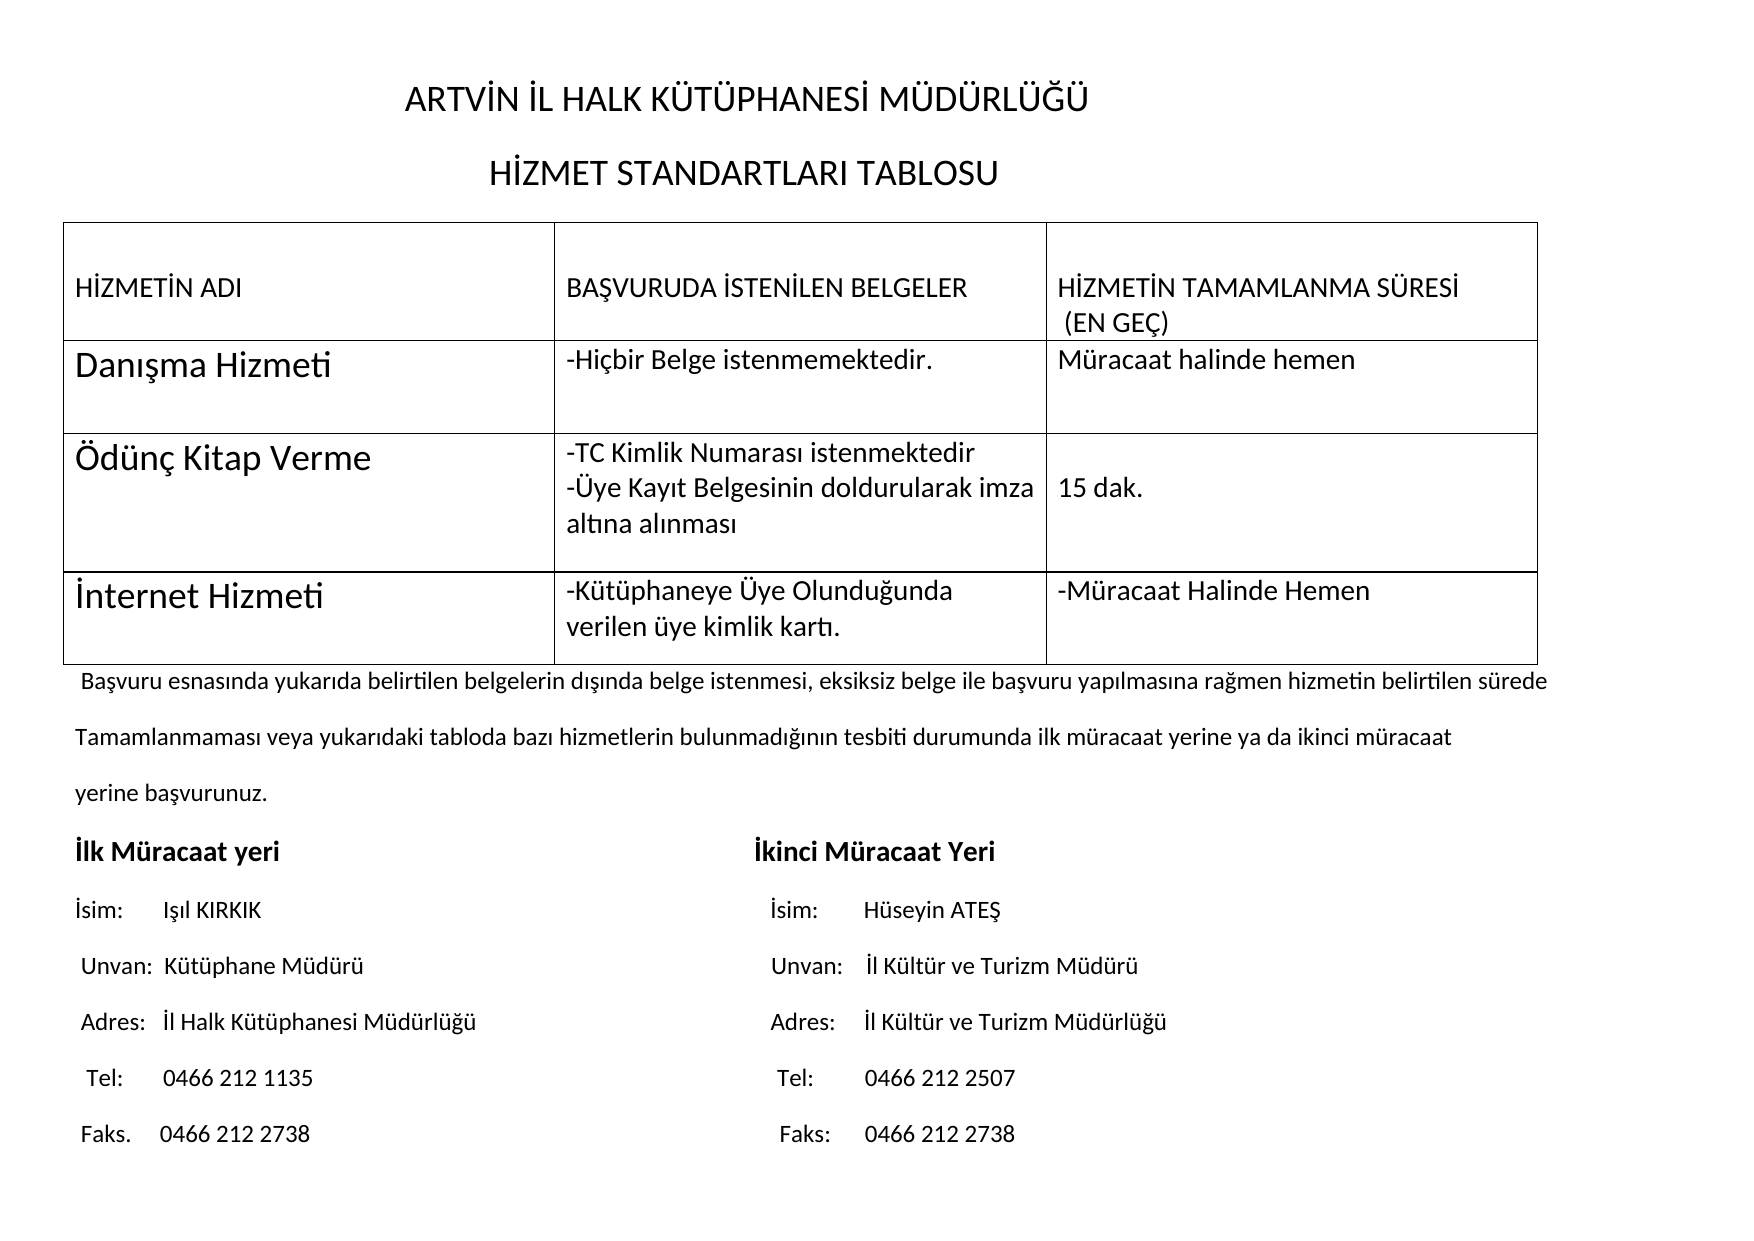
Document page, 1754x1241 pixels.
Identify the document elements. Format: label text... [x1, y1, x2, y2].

table_header BAŞVURUDA İSTENİLEN BELGELER [555, 223, 1046, 340]
table_cell -Hiçbir Belge istenmemektedir. [555, 341, 1046, 433]
text İlk Müracaat yeri İkinci Müracaat Yeri [75, 833, 1679, 868]
text Faks. 0466 212 2738 Faks: 0466 212 2738 [75, 1118, 1679, 1148]
text HİZMET STANDARTLARI TABLOSU [75, 148, 1679, 194]
table_cell -TC Kimlik Numarası istenmektedir -Üye Kayıt Belgesinin doldurularak imza altına alınması [555, 434, 1046, 571]
table_cell İnternet Hizmeti [64, 573, 554, 664]
table_cell 15 dak. [1047, 434, 1537, 571]
text Unvan: Kütüphane Müdürü Unvan: İl Kültür ve Turizm Müdürü [75, 950, 1679, 981]
table_cell Ödünç Kitap Verme [64, 434, 554, 571]
text Başvuru esnasında yukarıda belirtilen belgelerin dışında belge istenmesi, eksiksiz belge ile başvuru yapılmasına rağmen hizmetin belirtilen sürede [75, 665, 1679, 696]
table_header HİZMETİN ADI [64, 223, 554, 340]
text İsim: Işıl KIRKIK İsim: Hüseyin ATEŞ [75, 894, 1679, 925]
text ARTVİN İL HALK KÜTÜPHANESİ MÜDÜRLÜĞÜ [75, 75, 1679, 121]
table_cell -Müracaat Halinde Hemen [1047, 573, 1537, 664]
table_header HİZMETİN TAMAMLANMA SÜRESİ (EN GEÇ) [1047, 223, 1537, 340]
text Tamamlanmaması veya yukarıdaki tabloda bazı hizmetlerin bulunmadığının tesbiti durumunda ilk müracaat yerine ya da ikinci müracaat [75, 721, 1679, 752]
text Adres: İl Halk Kütüphanesi Müdürlüğü Adres: İl Kültür ve Turizm Müdürlüğü [75, 1006, 1679, 1037]
text yerine başvurunuz. [75, 777, 1679, 807]
table_cell -Kütüphaneye Üye Olunduğunda verilen üye kimlik kartı. [555, 573, 1046, 664]
text Tel: 0466 212 1135 Tel: 0466 212 2507 [75, 1062, 1679, 1092]
table_cell Müracaat halinde hemen [1047, 341, 1537, 433]
table_cell Danışma Hizmeti [64, 341, 554, 433]
